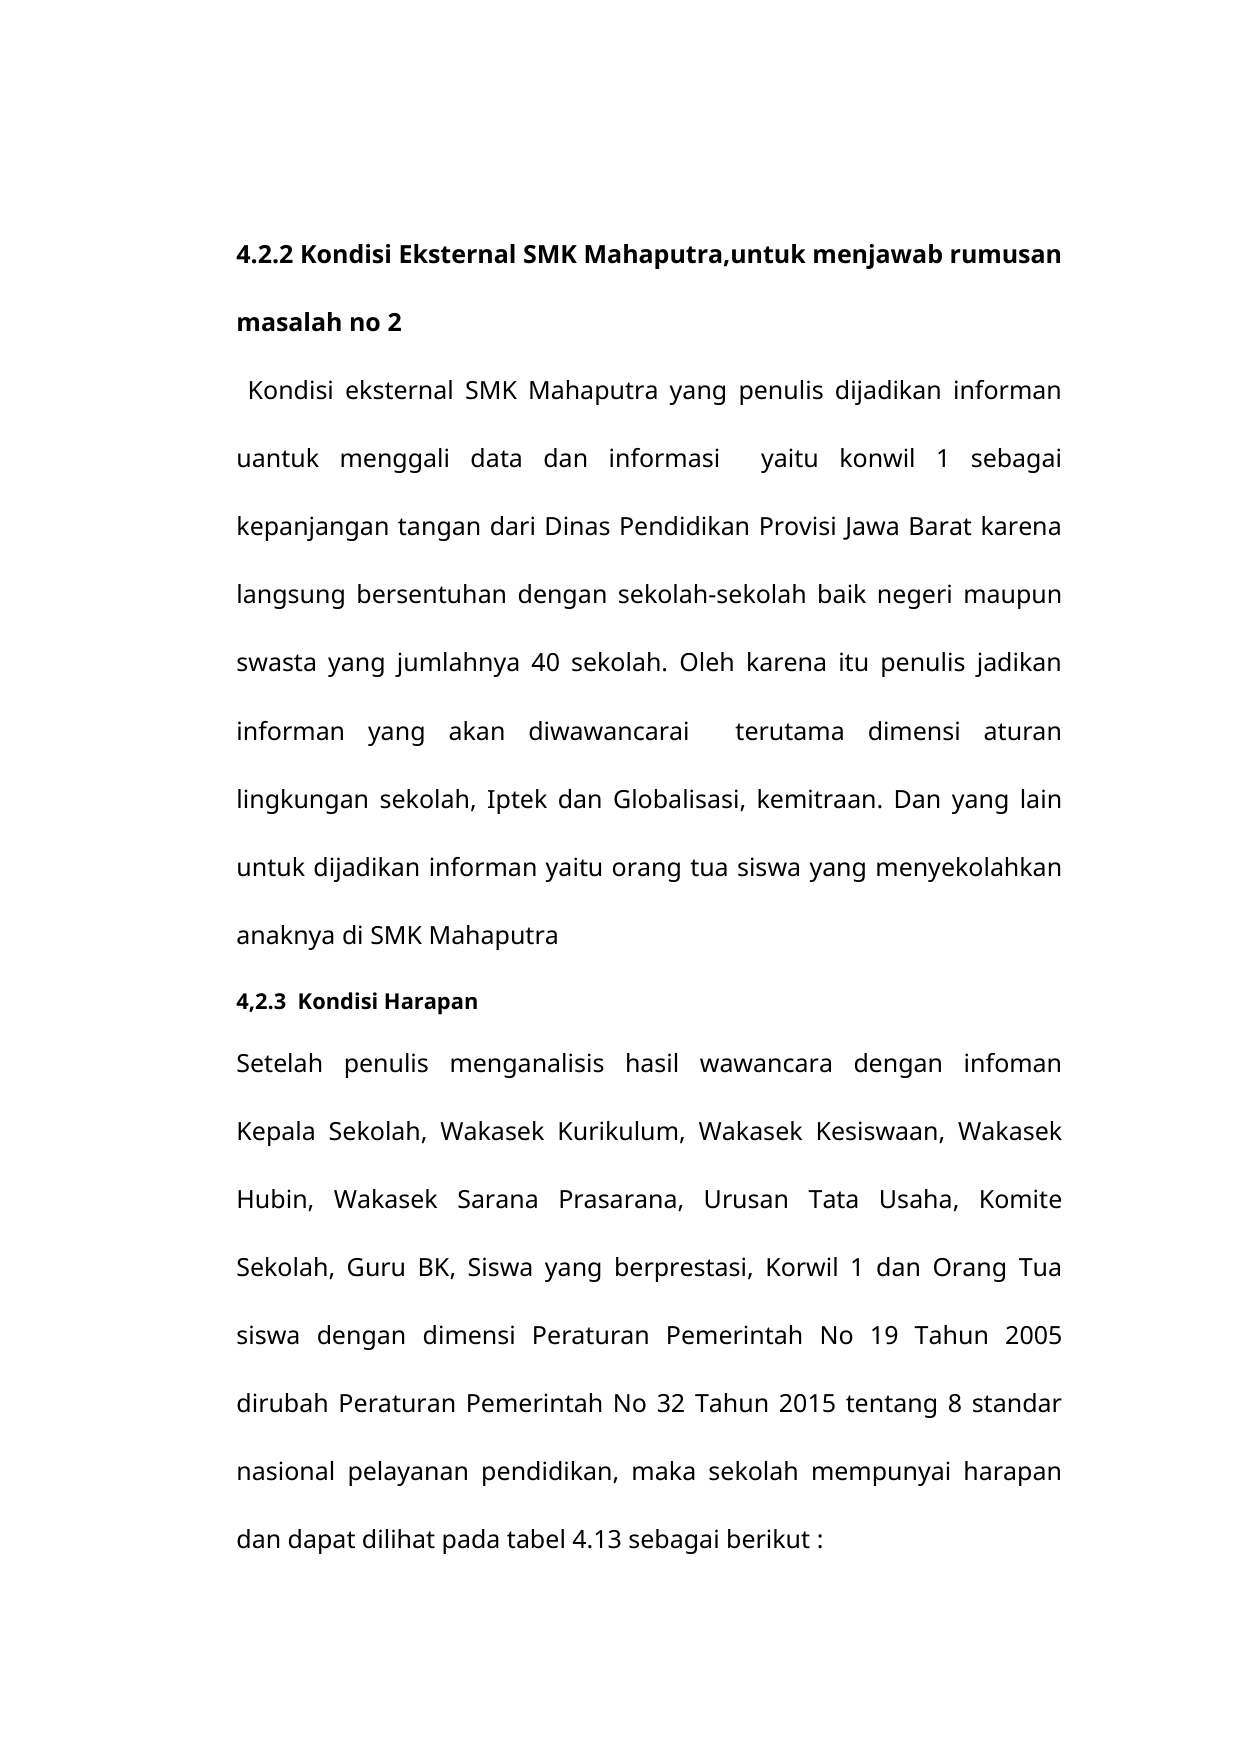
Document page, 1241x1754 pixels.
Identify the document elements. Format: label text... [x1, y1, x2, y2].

text 4.2.2 Kondisi Eksternal SMK Mahaputra,untuk menjawab rumusan masalah no 2 [236, 236, 1063, 338]
text Kondisi eksternal SMK Mahaputra yang penulis dijadikan informan uantuk menggali data dan informasi yaitu konwil 1 sebagai kepanjangan tangan dari Dinas Pendidikan Provisi Jawa Barat karena langsung bersentuhan dengan sekolah-sekolah baik negeri maupun swasta yang jumlahnya 40 sekolah. Oleh karena itu penulis jadikan informan yang akan diwawancarai terutama dimensi aturan lingkungan sekolah, Iptek dan Globalisasi, kemitraan. Dan yang lain untuk dijadikan informan yaitu orang tua siswa yang menyekolahkan anaknya di SMK Mahaputra [236, 372, 1063, 952]
text 4,2.3 Kondisi Harapan [236, 986, 1063, 1015]
text Setelah penulis menganalisis hasil wawancara dengan infoman Kepala Sekolah, Wakasek Kurikulum, Wakasek Kesiswaan, Wakasek Hubin, Wakasek Sarana Prasarana, Urusan Tata Usaha, Komite Sekolah, Guru BK, Siswa yang berprestasi, Korwil 1 dan Orang Tua siswa dengan dimensi Peraturan Pemerintah No 19 Tahun 2005 dirubah Peraturan Pemerintah No 32 Tahun 2015 tentang 8 standar nasional pelayanan pendidikan, maka sekolah mempunyai harapan dan dapat dilihat pada tabel 4.13 sebagai berikut : [236, 1045, 1063, 1556]
